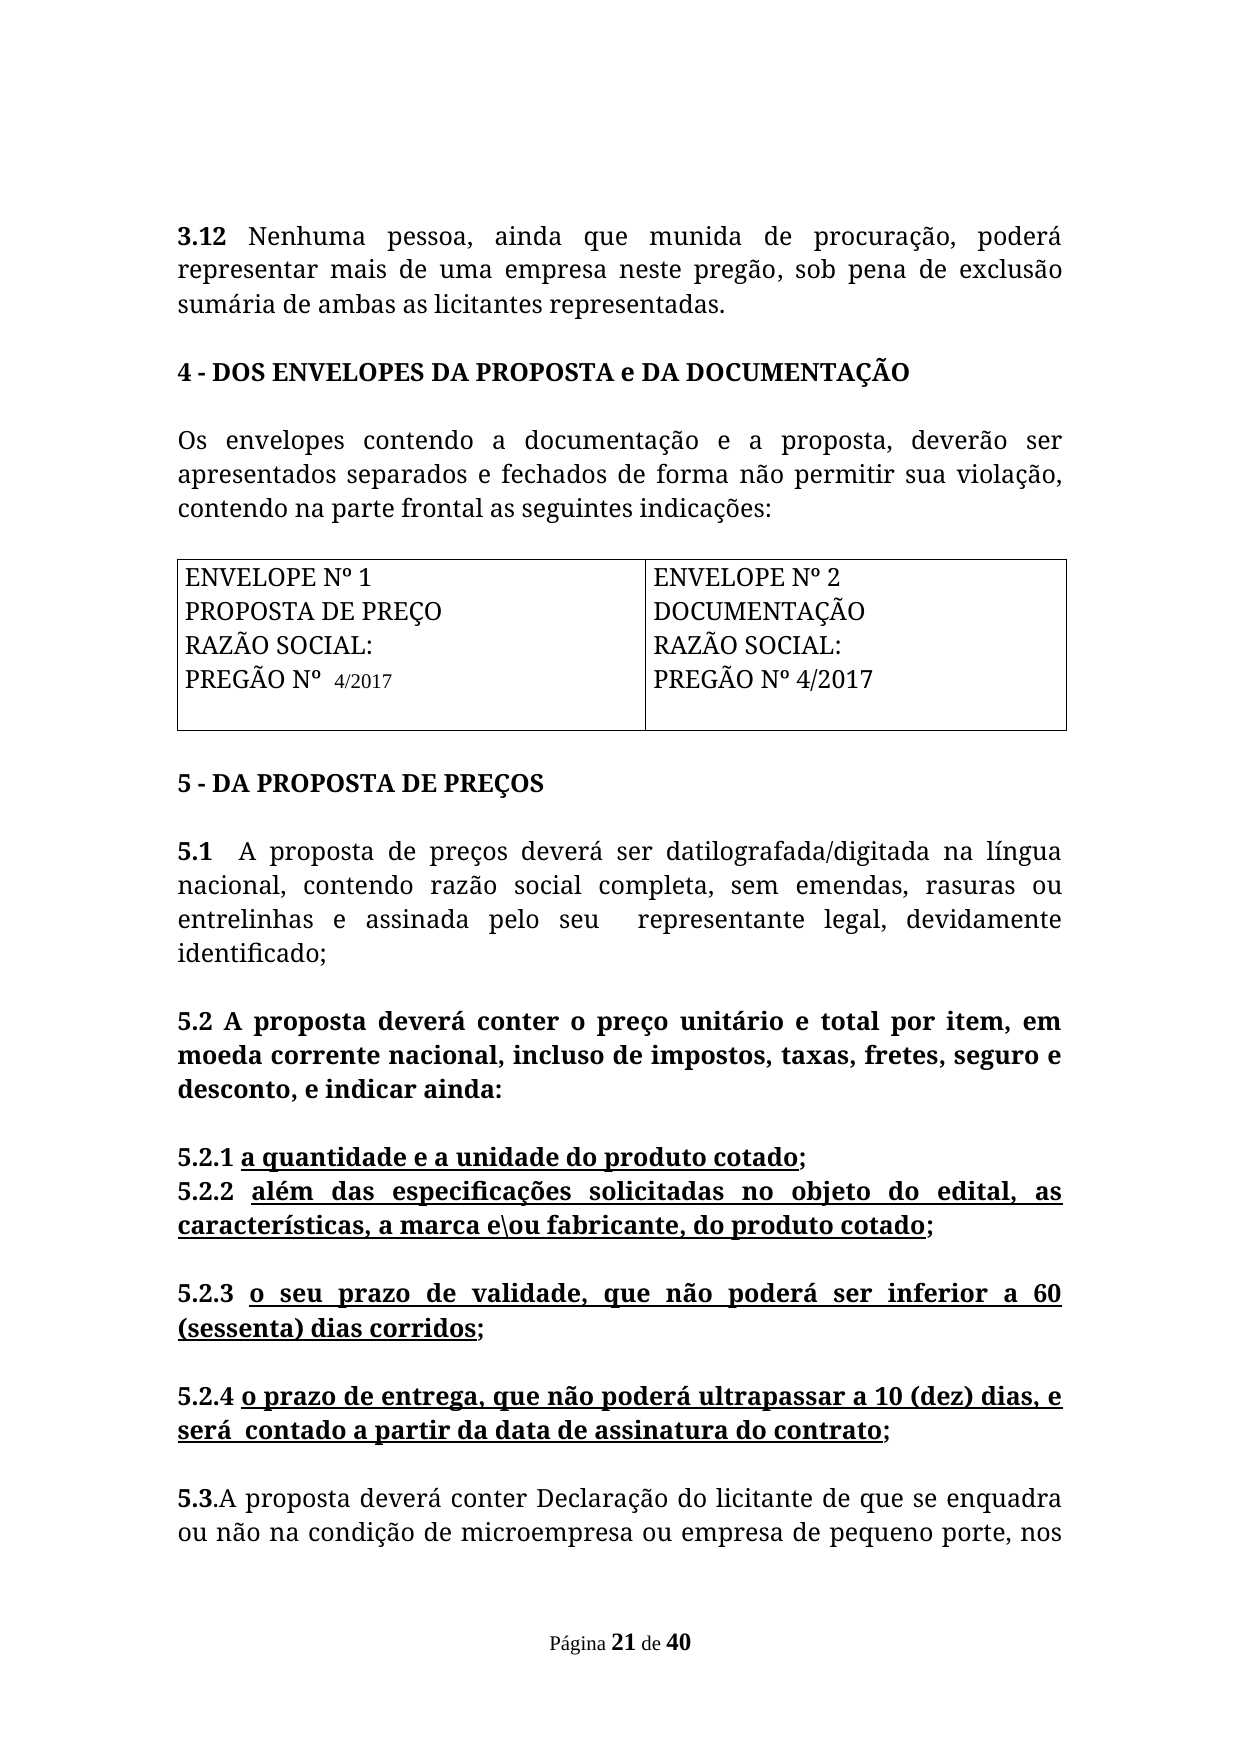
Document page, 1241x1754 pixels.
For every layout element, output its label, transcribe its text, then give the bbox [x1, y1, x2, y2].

text 5.2.3 o seu prazo de validade, que não poderá ser inferior a 60 (sessenta) dias corridos; [177, 1276, 1063, 1344]
text 3.12 Nenhuma pessoa, ainda que munida de procuração, poderá representar mais de uma empresa neste pregão, sob pena de exclusão sumária de ambas as licitantes representadas. [177, 218, 1063, 320]
text Os envelopes contendo a documentação e a proposta, deverão ser apresentados separados e fechados de forma não permitir sua violação, contendo na parte frontal as seguintes indicações: [177, 422, 1063, 525]
text 5.2.2 além das especificações solicitadas no objeto do edital, as características, a marca e\ou fabricante, do produto cotado; [177, 1174, 1063, 1242]
text 5.2.4 o prazo de entrega, que não poderá ultrapassar a 10 (dez) dias, e será contado a partir da data de assinatura do contrato; [177, 1378, 1063, 1446]
text 4 - DOS ENVELOPES DA PROPOSTA e DA DOCUMENTAÇÃO [177, 354, 1063, 388]
text 5.2.1 a quantidade e a unidade do produto cotado; [177, 1140, 1063, 1174]
text 5 - DA PROPOSTA DE PREÇOS [177, 765, 1063, 799]
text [177, 1481, 1063, 1549]
text proposta deverá conter o preço unitário e total por item, em moeda corrente nacional, incluso de impostos, taxas, fretes, seguro e desconto, e indicar ainda: [177, 1004, 1063, 1106]
table_header ENVELOPE Nº 2 DOCUMENTAÇÃO RAZÃO SOCIAL: PREGÃO Nº [646, 560, 1066, 730]
text 5.1 A proposta de preços deverá ser datilografada/digitada na língua nacional, contendo razão social completa, sem emendas, rasuras ou entrelinhas e assinada pelo seu representante legal, devidamente identificado; [177, 833, 1063, 969]
table_header ENVELOPE Nº 1 PROPOSTA DE PREÇO RAZÃO SOCIAL: PREGÃO Nº 4/2017 [178, 560, 645, 730]
